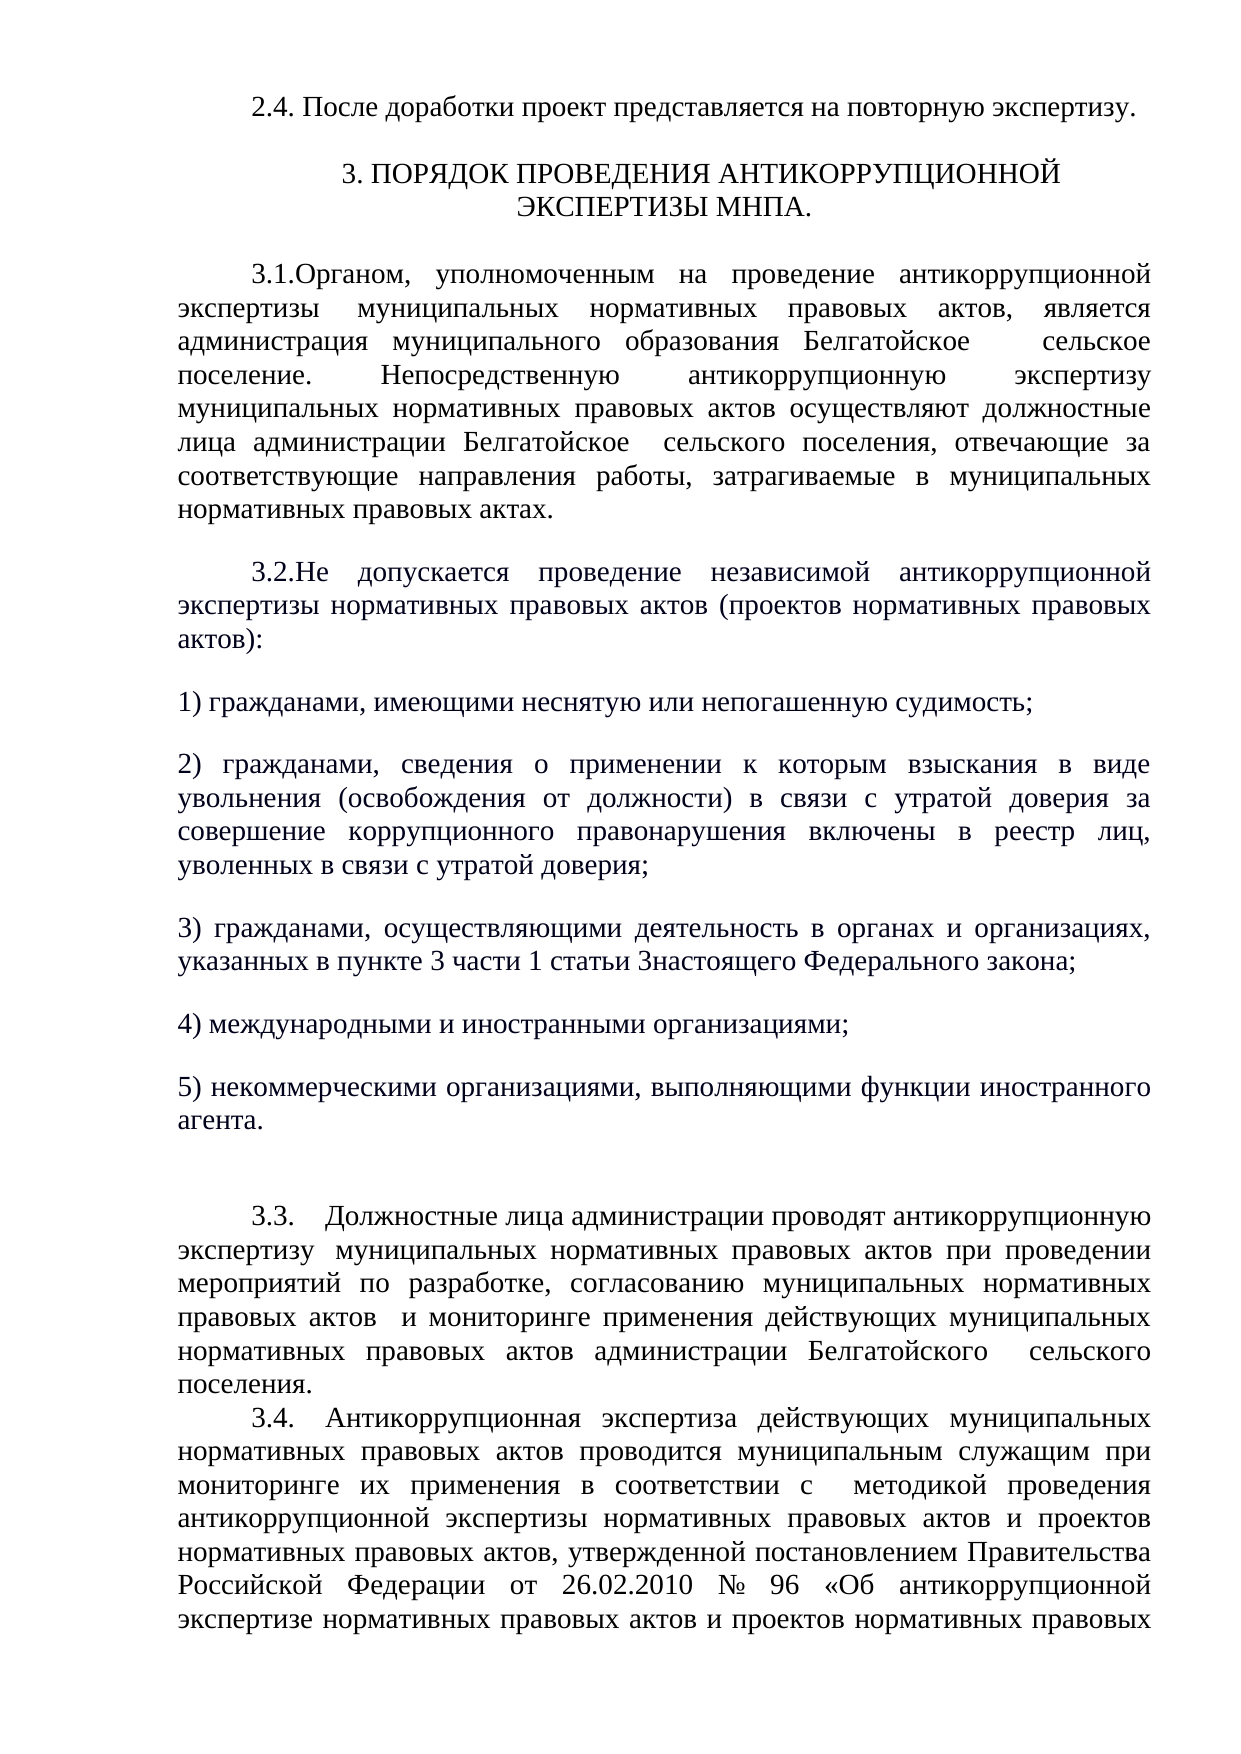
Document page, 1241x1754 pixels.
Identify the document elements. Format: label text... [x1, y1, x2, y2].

text 3.3. Должностные лица администрации проводят антикоррупционную экспертизу муниципальных нормативных правовых актов при проведении мероприятий по разработке, согласованию муниципальных нормативных правовых актов и мониторинге применения действующих муниципальных нормативных правовых актов администрации Белгатойского сельского поселения. [177, 1198, 1152, 1400]
text 3.1.Органом, уполномоченным на проведение антикоррупционной экспертизы муниципальных нормативных правовых актов, является администрация муниципального образования Белгатойское сельское поселение. Непосредственную антикоррупционную экспертизу муниципальных нормативных правовых актов осуществляют должностные лица администрации Белгатойское сельского поселения, отвечающие за соответствующие направления работы, затрагиваемые в муниципальных нормативных правовых актах. [177, 256, 1152, 525]
text 3. ПОРЯДОК ПРОВЕДЕНИЯ АНТИКОРРУПЦИОННОЙ ЭКСПЕРТИЗЫ МНПА. [177, 156, 1152, 223]
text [177, 1400, 1152, 1634]
text 5) некоммерческими организациями, выполняющими функции иностранного агента. [177, 1069, 1152, 1136]
text 1) гражданами, имеющими неснятую или непогашенную судимость; [177, 684, 1152, 717]
text 3) гражданами, осуществляющими деятельность в органах и организациях, указанных в пункте 3 части 1 статьи 3настоящего Федерального закона; [177, 910, 1152, 977]
text 3.2.Не допускается проведение независимой антикоррупционной экспертизы нормативных правовых актов (проектов нормативных правовых актов): [177, 554, 1152, 654]
text 2) гражданами, сведения о применении к которым взыскания в виде увольнения (освобождения от должности) в связи с утратой доверия за совершение коррупционного правонарушения включены в реестр лиц, уволенных в связи с утратой доверия; [177, 746, 1152, 881]
text 4) международными и иностранными организациями; [177, 1006, 1152, 1039]
text 2.4. После доработки проект представляется на повторную экспертизу. [177, 89, 1152, 122]
